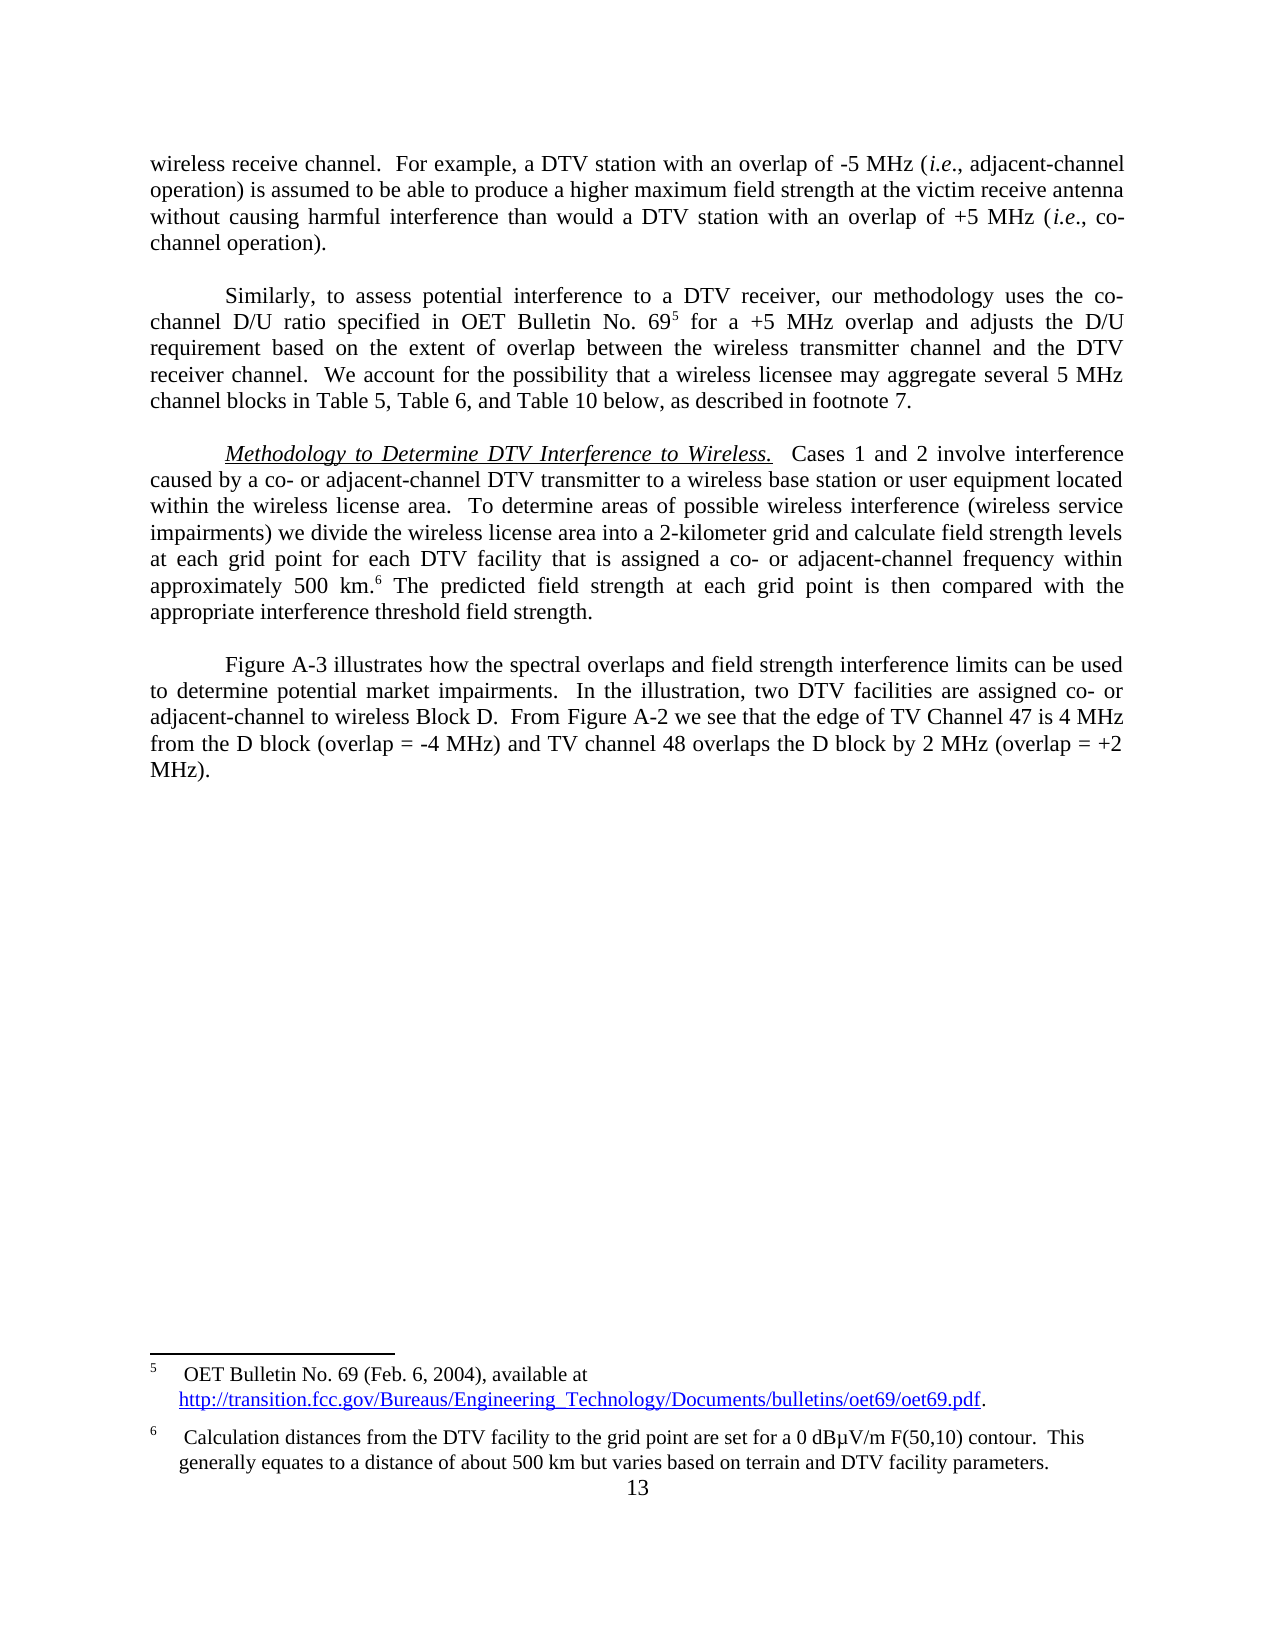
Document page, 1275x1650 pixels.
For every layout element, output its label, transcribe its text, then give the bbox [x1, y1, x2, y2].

text Similarly, to assess potential interference to a DTV receiver, our methodology uses the co-channel D/U ratio specified in OET Bulletin No. 69 for a +5 MHz overlap and adjusts the D/U requirement based on the extent of overlap between the wireless transmitter channel and the DTV receiver channel. We account for the possibility that a wireless licensee may aggregate several 5 MHz channel blocks in Table 5, Table 6, and Table 10 below, as described in footnote 7. [150, 282, 1125, 413]
text Methodology to Determine DTV Interference to Wireless. Cases 1 and 2 involve interference caused by a co- or adjacent-channel DTV transmitter to a wireless base station or user equipment located within the wireless license area. To determine areas of possible wireless interference (wireless service impairments) we divide the wireless license area into a 2-kilometer grid and calculate field strength levels at each grid point for each DTV facility that is assigned a co- or adjacent-channel frequency within approximately 500 km. The predicted field strength at each grid point is then compared with the appropriate interference threshold field strength. [150, 440, 1125, 624]
text Field Strength and D/U Interference Limits as a Function of Spectral Overlap. To determine potential wireless license impairments, our methodology sets field strength limits at the wireless receive antenna as a function of the amount of spectral overlap between the DTV transmit channel and the wireless receive channel. For example, a DTV station with an overlap of -5 MHz (i.e., adjacent-channel operation) is assumed to be able to produce a higher maximum field strength at the victim receive antenna without causing harmful interference than would a DTV station with an overlap of +5 MHz (i.e., co-channel operation). [150, 150, 1125, 255]
text Figure A-3 illustrates how the spectral overlaps and field strength interference limits can be used to determine potential market impairments. In the illustration, two DTV facilities are assigned co- or adjacent-channel to wireless Block D. From Figure A-2 we see that the edge of TV Channel 47 is 4 MHz from the D block (overlap = -4 MHz) and TV channel 48 overlaps the D block by 2 MHz (overlap = +2 MHz). [150, 651, 1125, 782]
